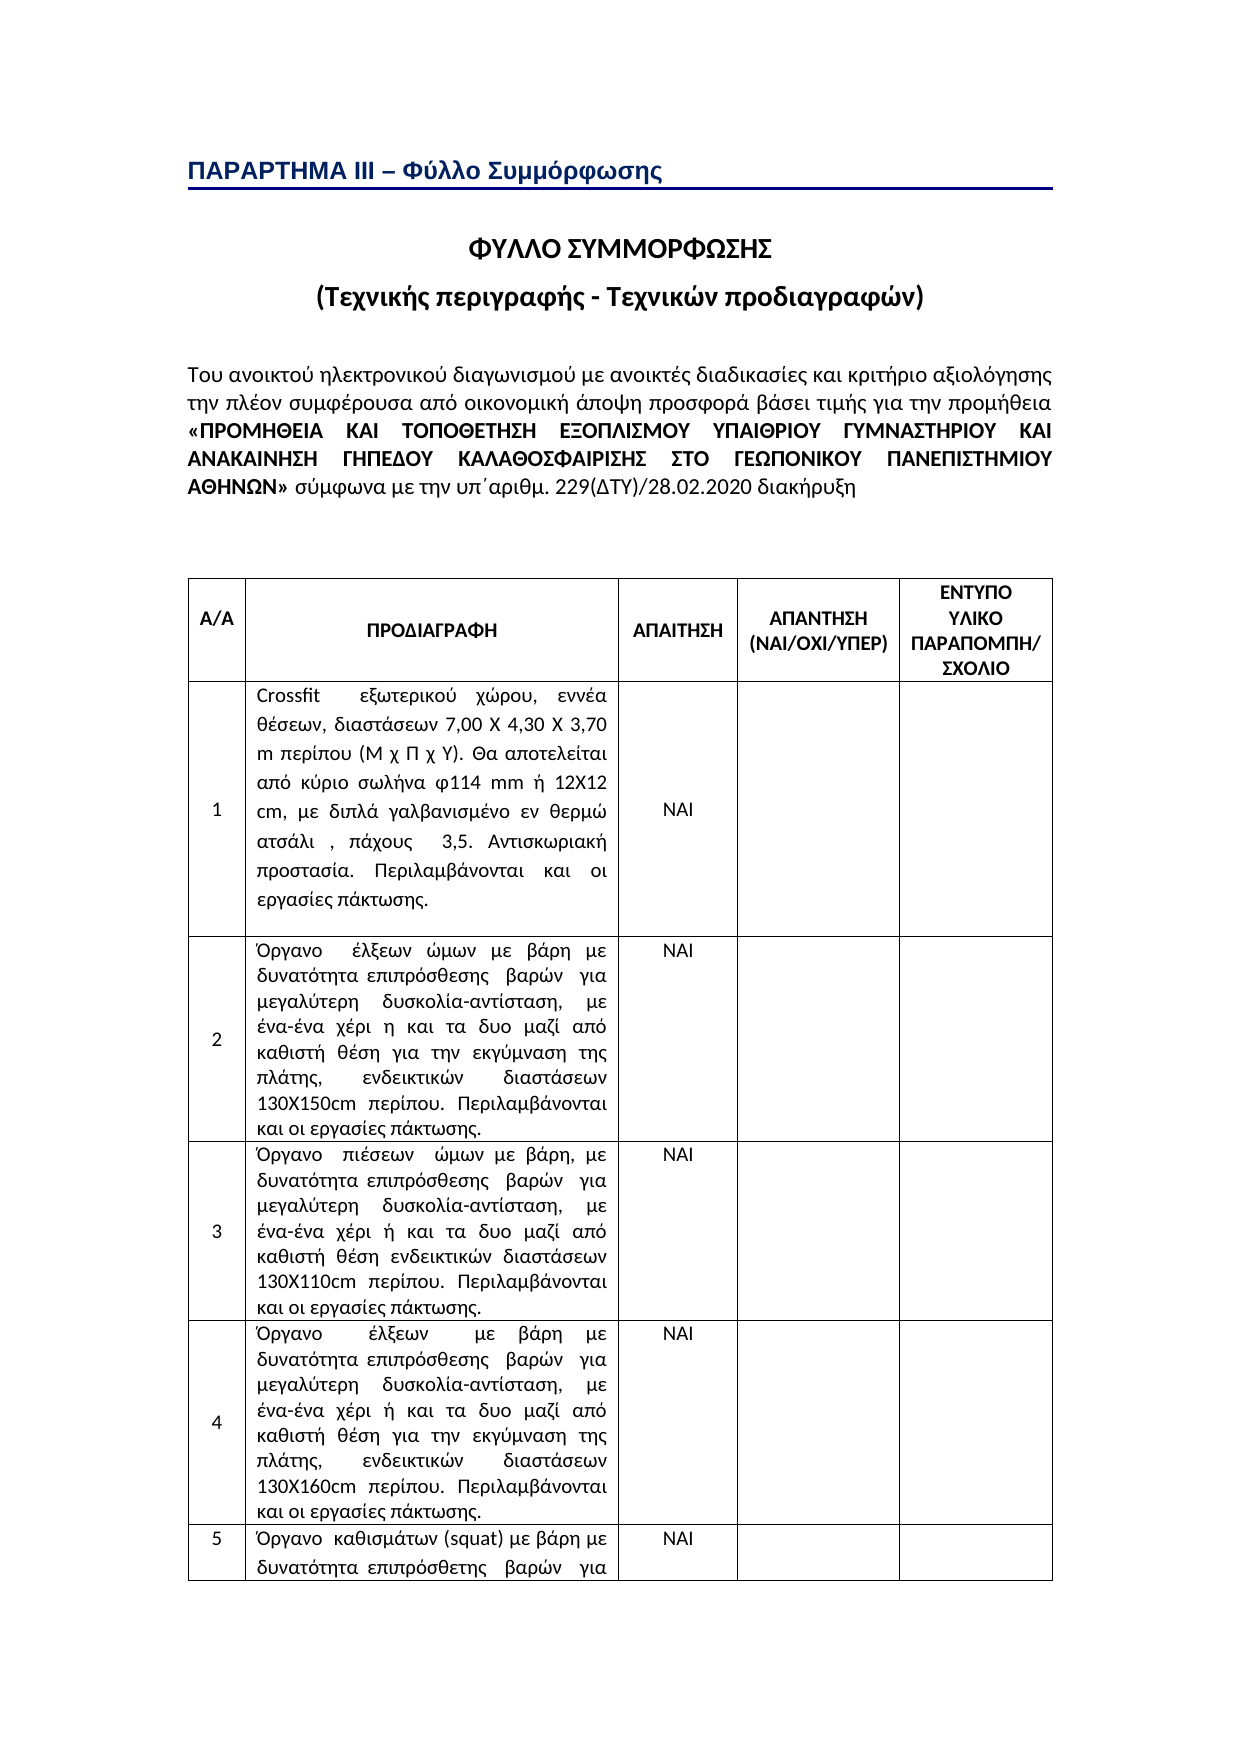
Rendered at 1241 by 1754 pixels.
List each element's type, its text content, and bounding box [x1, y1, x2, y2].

table_cell Crossfit εξωτερικού χώρου, εννέα θέσεων, διαστάσεων 7,00 Χ 4,30 Χ 3,70 m περίπου (Μ χ Π χ Υ). Θα αποτελείται από κύριο σωλήνα φ114 mm ή 12Χ12 cm, με διπλά γαλβανισμένο εν θερμώ ατσάλι , πάχους 3,5. Αντισκωριακή προστασία. Περιλαμβάνονται και οι εργασίες πάκτωσης. [246, 682, 618, 936]
table_cell Όργανο έλξεων ώμων με βάρη με δυνατότητα επιπρόσθεσης βαρών για μεγαλύτερη δυσκολία-αντίσταση, με ένα-ένα χέρι η και τα δυο μαζί από καθιστή θέση για την εκγύμναση της πλάτης, ενδεικτικών διαστάσεων 130Χ150cm περίπου. Περιλαμβάνονται και οι εργασίες πάκτωσης. [246, 937, 618, 1141]
table_cell ΝΑΙ [619, 1321, 737, 1524]
table_cell Όργανο πιέσεων ώμων με βάρη, με δυνατότητα επιπρόσθεσης βαρών για μεγαλύτερη δυσκολία-αντίσταση, με ένα-ένα χέρι ή και τα δυο μαζί από καθιστή θέση ενδεικτικών διαστάσεων 130Χ110cm περίπου. Περιλαμβάνονται και οι εργασίες πάκτωσης. [246, 1142, 618, 1319]
table_cell [738, 1525, 899, 1579]
table_header ΠΡΟΔΙΑΓΡΑΦΗ [246, 579, 618, 681]
table_cell 3 [189, 1142, 245, 1319]
table_header ΕΝΤΥΠΟ ΥΛΙΚΟ ΠΑΡΑΠΟΜΠΗ/ ΣΧΟΛΙΟ [900, 579, 1052, 681]
text (Τεχνικής περιγραφής - Τεχνικών προδιαγραφών) [187, 278, 1053, 314]
table_header A/A [189, 579, 245, 681]
text Του ανοικτού ηλεκτρονικού διαγωνισμού με ανοικτές διαδικασίες και κριτήριο αξιολόγησης την πλέον συμφέρουσα από οικονομική άποψη προσφορά βάσει τιμής για την προμήθεια «ΠΡΟΜΗΘΕΙΑ ΚΑΙ ΤΟΠΟΘΕΤΗΣΗ ΕΞΟΠΛΙΣΜΟΥ ΥΠΑΙΘΡΙΟΥ ΓΥΜΝΑΣΤΗΡΙΟΥ ΚΑΙ ΑΝΑΚΑΙΝΗΣΗ ΓΗΠΕΔΟΥ ΚΑΛΑΘΟΣΦΑΙΡΙΣΗΣ ΣΤΟ ΓΕΩΠΟΝΙΚΟΥ ΠΑΝΕΠΙΣΤΗΜΙΟΥ ΑΘΗΝΩΝ» σύμφωνα με την υπ΄αριθμ. 229(ΔΤΥ)/28.02.2020 διακήρυξη [187, 360, 1053, 500]
table_cell ΝΑΙ [619, 682, 737, 936]
table_cell [900, 682, 1052, 936]
table_cell [738, 1142, 899, 1319]
table_cell 2 [189, 937, 245, 1141]
table_cell 4 [189, 1321, 245, 1524]
table_cell ΝΑΙ [619, 937, 737, 1141]
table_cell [246, 1525, 618, 1579]
table_cell Όργανο έλξεων με βάρη με δυνατότητα επιπρόσθεσης βαρών για μεγαλύτερη δυσκολία-αντίσταση, με ένα-ένα χέρι ή και τα δυο μαζί από καθιστή θέση για την εκγύμναση της πλάτης, ενδεικτικών διαστάσεων 130Χ160cm περίπου. Περιλαμβάνονται και οι εργασίες πάκτωσης. [246, 1321, 618, 1524]
table_cell [900, 937, 1052, 1141]
table_cell [738, 682, 899, 936]
table_cell [900, 1142, 1052, 1319]
table_cell ΝΑΙ [619, 1142, 737, 1319]
table_header ΑΠΑΙΤΗΣΗ [619, 579, 737, 681]
table_cell [900, 1321, 1052, 1524]
table_header ΑΠΑΝΤΗΣΗ (ΝΑΙ/ΟΧΙ/ΥΠΕΡ) [738, 579, 899, 681]
table_cell ΝΑΙ [619, 1525, 737, 1579]
table_cell [738, 1321, 899, 1524]
table_cell 5 [189, 1525, 245, 1579]
text ΦΥΛΛΟ ΣΥΜΜΟΡΦΩΣΗΣ [187, 230, 1053, 266]
table_cell [738, 937, 899, 1141]
table_cell 1 [189, 682, 245, 936]
table_cell [900, 1525, 1052, 1579]
subtitle ΠΑΡΑΡΤΗΜΑ ΙΙI – Φύλλο Συμμόρφωσης [187, 156, 1053, 190]
